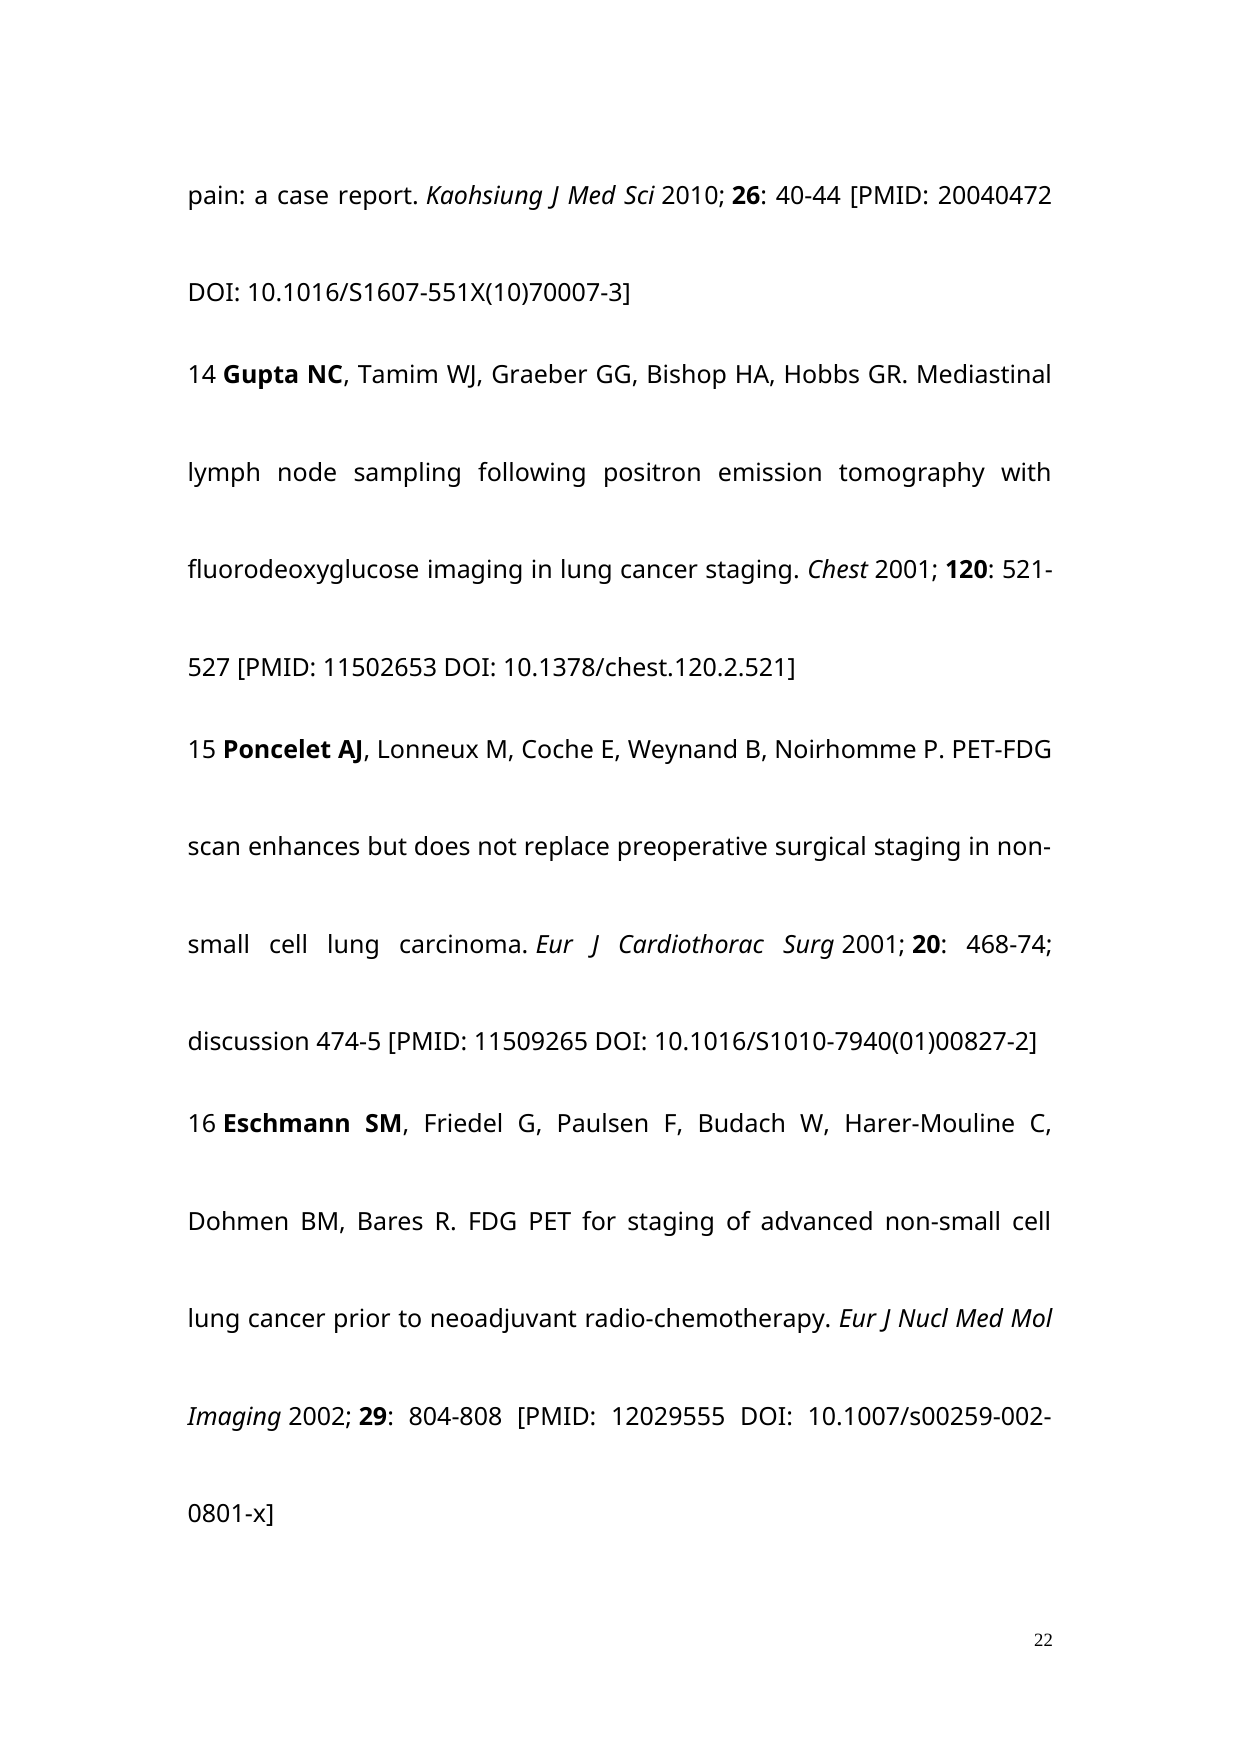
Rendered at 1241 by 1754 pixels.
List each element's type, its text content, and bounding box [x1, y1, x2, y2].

text 16 Eschmann SM, Friedel G, Paulsen F, Budach W, Harer-Mouline C, Dohmen BM, Bares R. FDG PET for staging of advanced non-small cell lung cancer prior to neoadjuvant radio-chemotherapy. Eur J Nucl Med Mol Imaging 2002; 29: 804-808 [PMID: 12029555 DOI: 10.1007/s00259-002-0801-x] [187, 1090, 1053, 1545]
text 14 Gupta NC, Tamim WJ, Graeber GG, Bishop HA, Hobbs GR. Mediastinal lymph node sampling following positron emission tomography with fluorodeoxyglucose imaging in lung cancer staging. Chest 2001; 120: 521-527 [PMID: 11502653 DOI: 10.1378/chest.120.2.521] [187, 341, 1053, 699]
text 15 Poncelet AJ, Lonneux M, Coche E, Weynand B, Noirhomme P. PET-FDG scan enhances but does not replace preoperative surgical staging in non-small cell lung carcinoma. Eur J Cardiothorac Surg 2001; 20: 468-74; discussion 474-5 [PMID: 11509265 DOI: 10.1016/S1010-7940(01)00827-2] [187, 716, 1053, 1073]
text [187, 162, 1053, 324]
